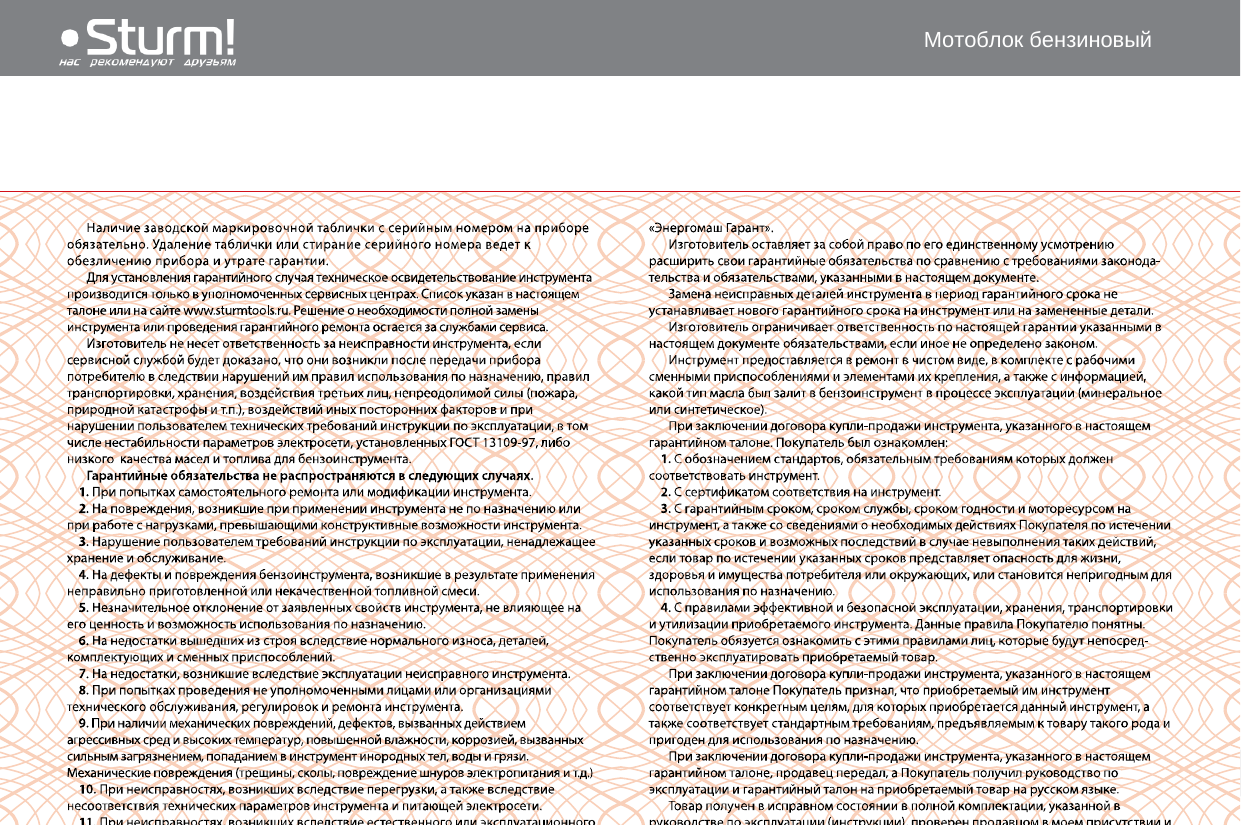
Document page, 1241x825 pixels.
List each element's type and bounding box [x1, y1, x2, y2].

picture [59, 19, 236, 67]
